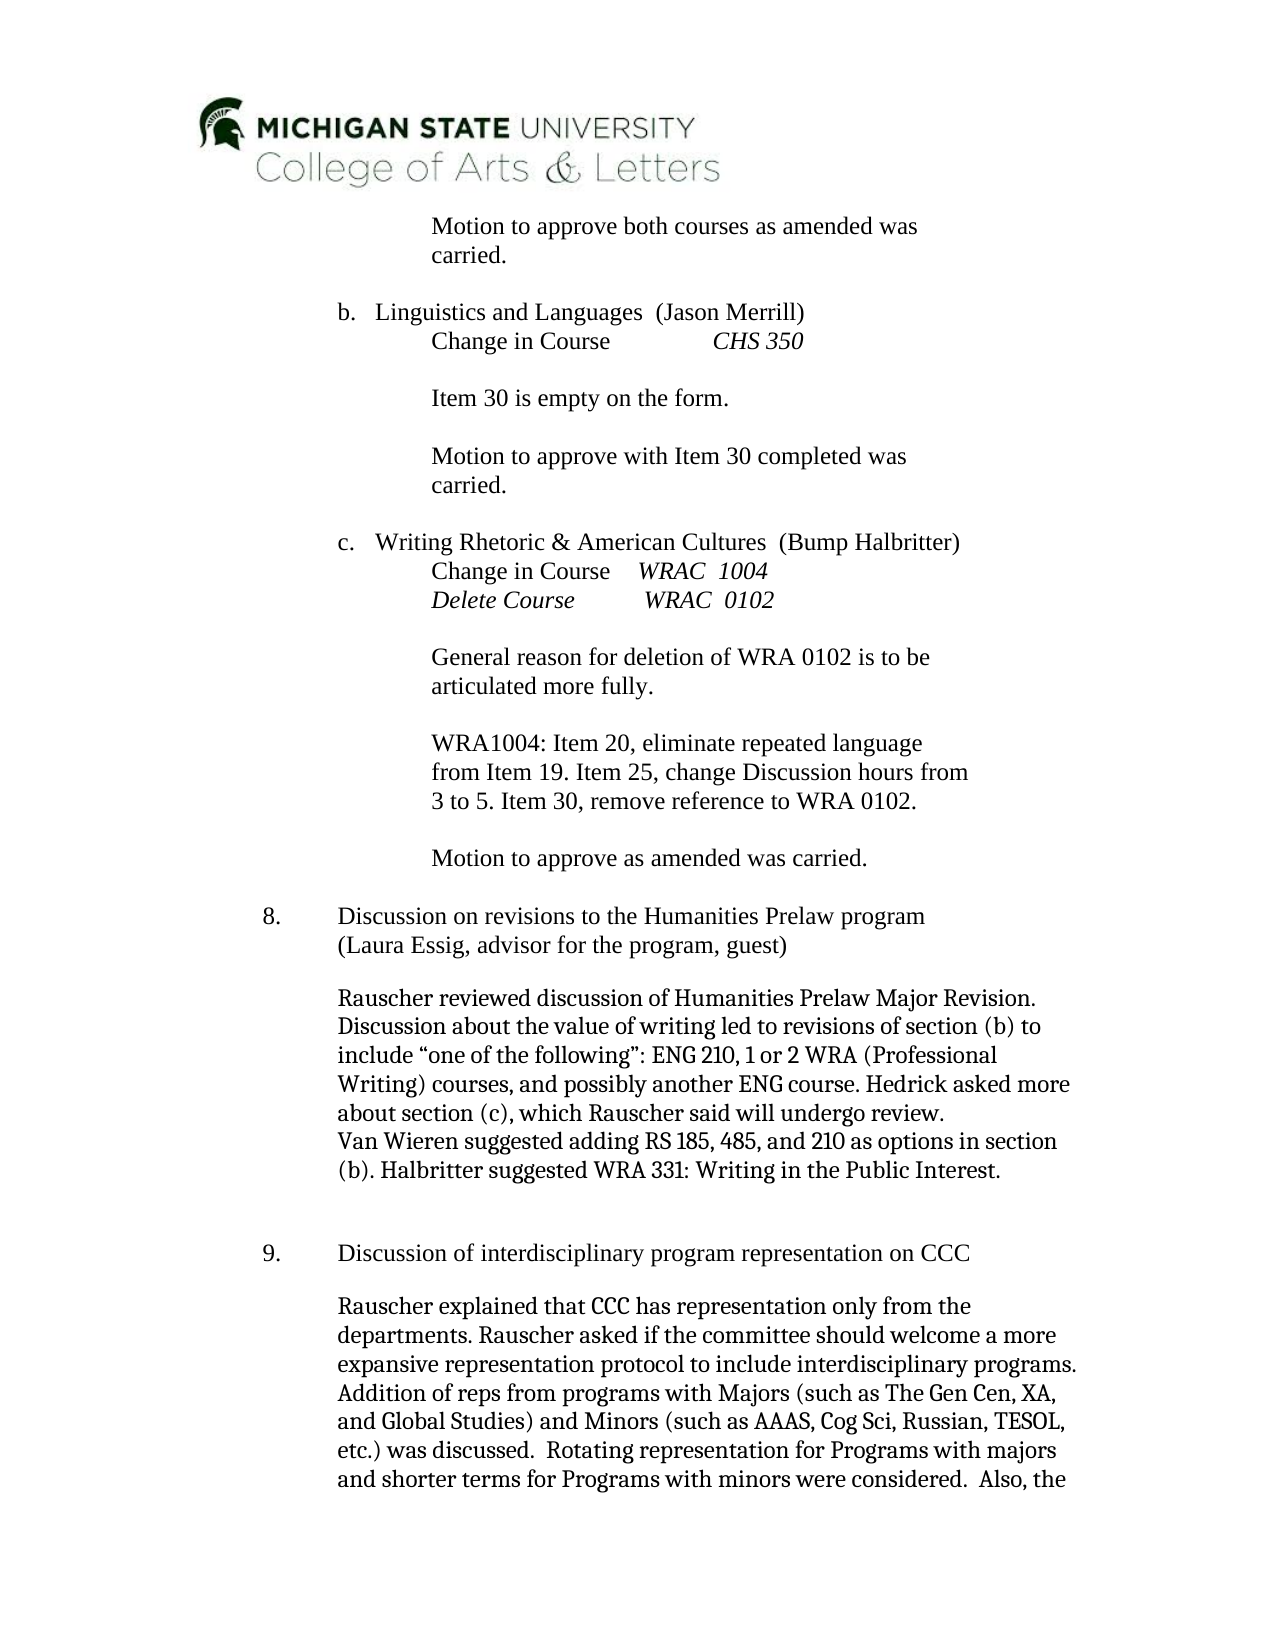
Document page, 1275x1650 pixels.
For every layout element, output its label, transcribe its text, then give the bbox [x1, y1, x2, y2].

text Discussion about the value of writing led to revisions of section (b) to include “one of the following”: ENG 210, 1 or 2 WRA (Professional Writing) courses, and possibly another ENG course. Hedrick asked more about section (c), which Rauscher said will undergo review. [337, 1012, 1087, 1127]
text Motion to approve as amended was carried. [412, 843, 975, 872]
text General reason for deletion of WRA 0102 is to be articulated more fully. [431, 642, 975, 700]
text Change in Course WRAC 1004 [431, 556, 975, 585]
text Motion to approve both courses as amended was carried. [431, 211, 975, 268]
text Delete Course WRAC 0102 [431, 585, 975, 613]
text Motion to approve with Item 30 completed was carried. [431, 441, 975, 498]
text Rauscher reviewed discussion of Humanities Prelaw Major Revision. [337, 983, 1087, 1012]
picture [187, 75, 732, 211]
list Discussion of interdisciplinary program representation on CCC [262, 1238, 975, 1267]
text Van Wieren suggested adding RS 185, 485, and 210 as options in section (b). Halbritter suggested WRA 331: Writing in the Public Interest. [337, 1127, 1087, 1185]
text Item 30 is empty on the form. [431, 383, 975, 412]
list Discussion on revisions to the Humanities Prelaw program (Laura Essig, advisor for the program, guest) [262, 901, 975, 958]
text WRA1004: Item 20, eliminate repeated language from Item 19. Item 25, change Discussion hours from 3 to 5. Item 30, remove reference to WRA 0102. [431, 728, 975, 815]
text Change in Course CHS 350 [431, 326, 975, 355]
list Writing Rhetoric & American Cultures (Bump Halbritter) [337, 527, 975, 556]
list Linguistics and Languages (Jason Merrill) [337, 297, 975, 326]
